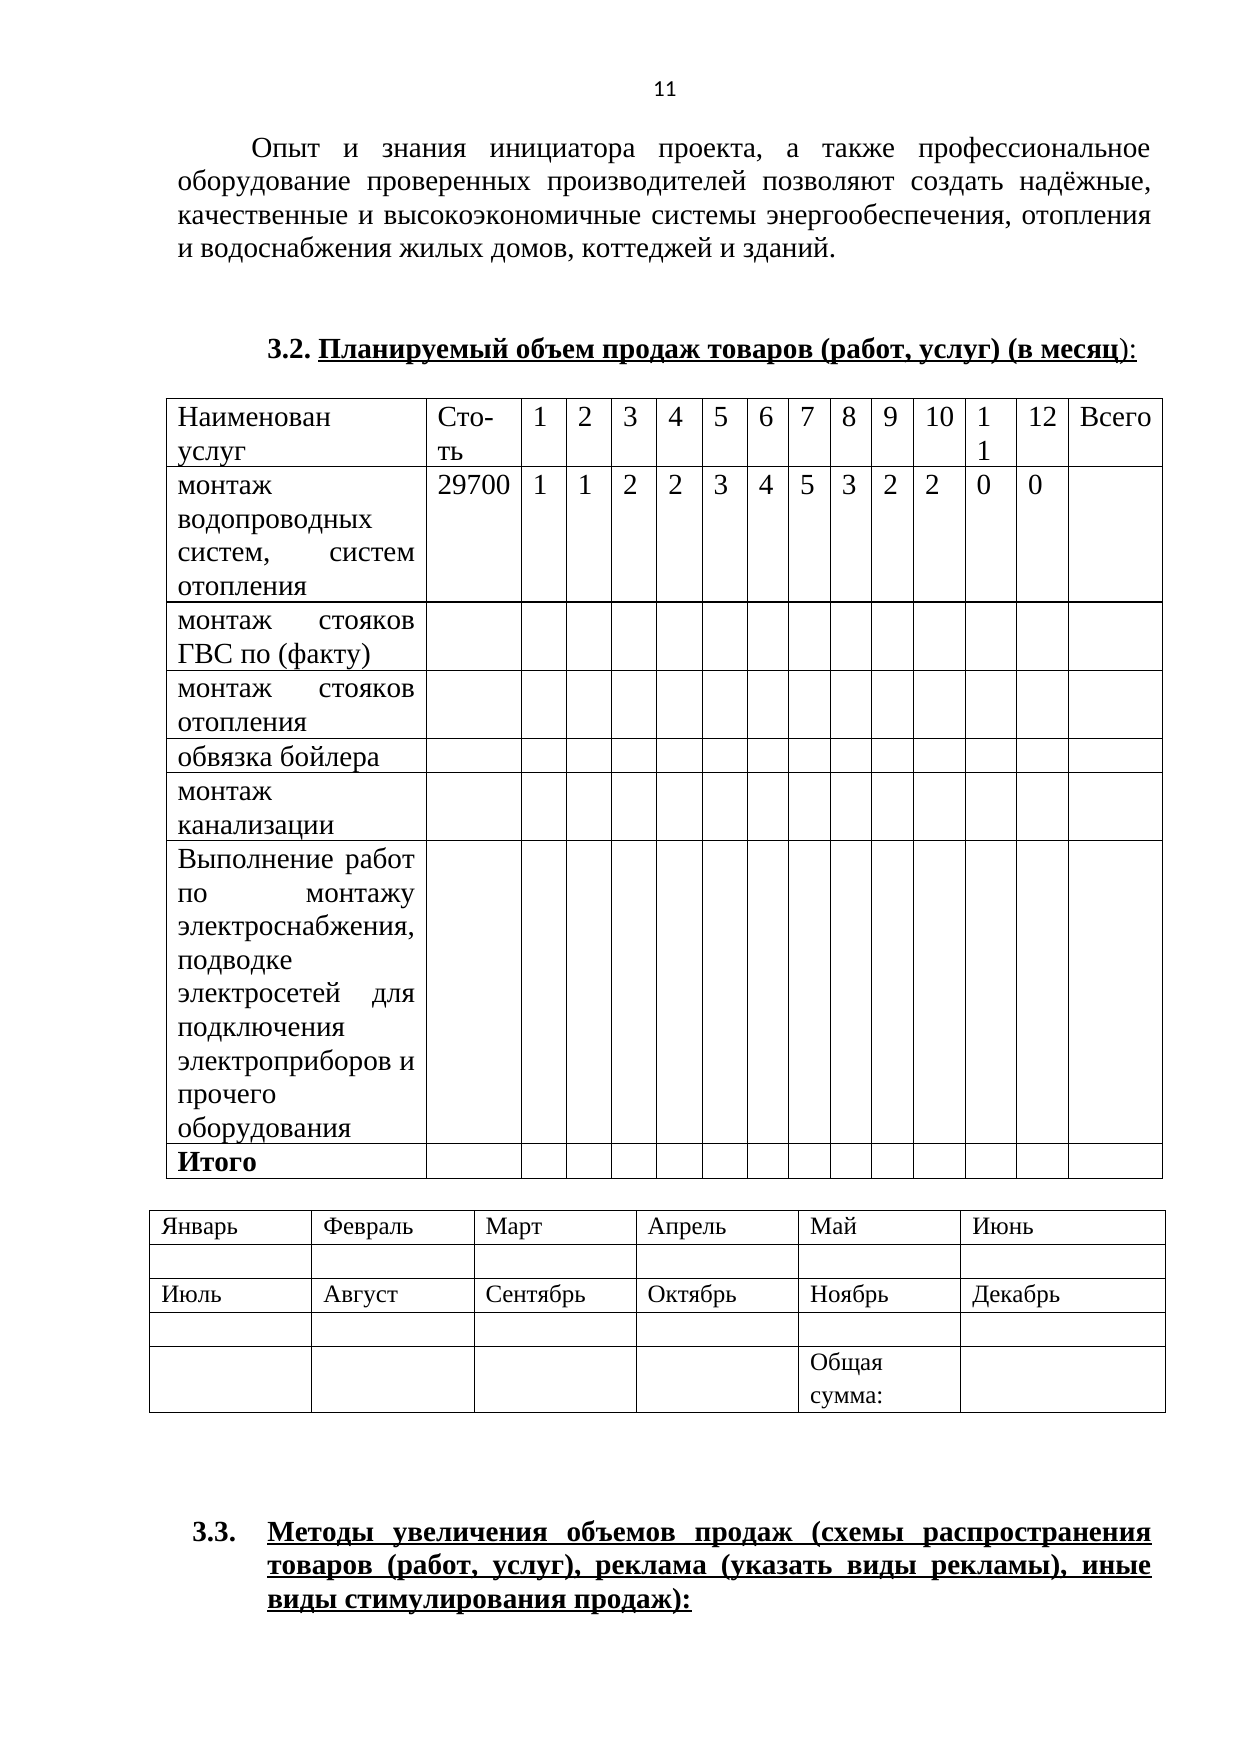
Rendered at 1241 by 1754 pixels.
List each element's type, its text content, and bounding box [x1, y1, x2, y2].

table_cell [1017, 773, 1068, 840]
table_cell [657, 841, 702, 1143]
table_cell [914, 773, 965, 840]
table_cell обвязка бойлера [167, 739, 426, 772]
table_header Апрель [637, 1211, 798, 1244]
table_cell [475, 1245, 636, 1278]
table_cell [567, 671, 611, 738]
table_cell 1 [567, 467, 611, 601]
table_cell [567, 773, 611, 840]
table_cell [703, 739, 747, 772]
table_cell [1069, 841, 1162, 1143]
table_cell [657, 671, 702, 738]
table_cell [789, 603, 830, 669]
table_cell [475, 1313, 636, 1346]
table_cell [799, 1245, 960, 1278]
table_cell Октябрь [637, 1279, 798, 1312]
table_header Июнь [961, 1211, 1165, 1244]
table_cell [966, 603, 1016, 669]
table_cell [522, 739, 566, 772]
table_cell [1017, 739, 1068, 772]
table_cell [1017, 671, 1068, 738]
table_cell [567, 603, 611, 669]
table_cell [612, 739, 656, 772]
table_cell [966, 671, 1016, 738]
table_cell 4 [748, 467, 788, 601]
table_cell Общая сумма: [799, 1347, 960, 1412]
table_cell [612, 1144, 656, 1178]
table_cell 3 [831, 467, 871, 601]
table_cell 29700 [427, 467, 521, 601]
table_header 8 [831, 399, 871, 466]
table_cell [427, 1144, 521, 1178]
table_cell 0 [1017, 467, 1068, 601]
table_cell [1069, 603, 1162, 669]
table_cell 1 [522, 467, 566, 601]
table_cell [522, 603, 566, 669]
table_cell 2 [657, 467, 702, 601]
table_cell [914, 841, 965, 1143]
table_header Февраль [312, 1211, 474, 1244]
table_cell [427, 739, 521, 772]
table_header 5 [703, 399, 747, 466]
table_cell [961, 1245, 1165, 1278]
table_cell [612, 671, 656, 738]
table_cell [657, 603, 702, 669]
table_cell [872, 603, 913, 669]
table_cell [831, 773, 871, 840]
table_cell [637, 1347, 798, 1412]
table_header Январь [150, 1211, 311, 1244]
table_cell [799, 1313, 960, 1346]
table_cell [789, 841, 830, 1143]
table_cell [872, 671, 913, 738]
table_cell [831, 603, 871, 669]
table_cell монтаж канализации [167, 773, 426, 840]
table_cell [703, 1144, 747, 1178]
table_cell [637, 1313, 798, 1346]
table_cell [831, 671, 871, 738]
table_cell 3 [703, 467, 747, 601]
table_cell [914, 739, 965, 772]
table_cell [789, 671, 830, 738]
table_header 2 [567, 399, 611, 466]
table_cell [657, 773, 702, 840]
table_cell монтаж стояков отопления [167, 671, 426, 738]
table_cell монтаж водопроводных систем, систем отопления [167, 467, 426, 601]
table_cell [914, 1144, 965, 1178]
table_header Март [475, 1211, 636, 1244]
table_cell [567, 841, 611, 1143]
text Опыт и знания инициатора проекта, а также профессиональное оборудование проверенных производителей позволяют создать надёжные, качественные и высокоэкономичные системы энергообеспечения, отопления и водоснабжения жилых домов, коттеджей и зданий. [177, 130, 1152, 264]
table_header Май [799, 1211, 960, 1244]
table_cell [312, 1313, 474, 1346]
table_cell [966, 739, 1016, 772]
table_cell [789, 739, 830, 772]
table_cell [831, 739, 871, 772]
table_cell [748, 603, 788, 669]
table_cell 2 [612, 467, 656, 601]
table_header Сто-ть [427, 399, 521, 466]
table_cell [703, 841, 747, 1143]
table_cell [150, 1245, 311, 1278]
table_cell 0 [966, 467, 1016, 601]
table_cell [427, 603, 521, 669]
table_cell [1069, 1144, 1162, 1178]
table_cell [914, 671, 965, 738]
table_cell монтаж стояков ГВС по (факту) [167, 603, 426, 669]
table_cell [872, 739, 913, 772]
table_cell [1017, 603, 1068, 669]
table_cell [612, 603, 656, 669]
table_cell [748, 773, 788, 840]
table_cell [703, 603, 747, 669]
table_cell [703, 773, 747, 840]
table_cell [522, 671, 566, 738]
table_cell [567, 1144, 611, 1178]
table_cell [522, 1144, 566, 1178]
table_cell [427, 671, 521, 738]
table_cell [427, 841, 521, 1143]
table_cell Сентябрь [475, 1279, 636, 1312]
table_cell [612, 773, 656, 840]
table_cell [872, 773, 913, 840]
table_cell [831, 1144, 871, 1178]
table_cell [831, 841, 871, 1143]
table_cell Июль [150, 1279, 311, 1312]
table_cell [475, 1347, 636, 1412]
table_cell [961, 1347, 1165, 1412]
table_cell [961, 1313, 1165, 1346]
table_cell [612, 841, 656, 1143]
table_cell Август [312, 1279, 474, 1312]
table_header 9 [872, 399, 913, 466]
table_cell [522, 841, 566, 1143]
table_cell [1017, 841, 1068, 1143]
table_cell 5 [789, 467, 830, 601]
table_cell [966, 773, 1016, 840]
table_cell [1069, 739, 1162, 772]
table_header 7 [789, 399, 830, 466]
table_header Наименован услуг [167, 399, 426, 466]
table_header 10 [914, 399, 965, 466]
list Методы увеличения объемов продаж (схемы распространения товаров (работ, услуг), реклама (указать виды рекламы), иные виды стимулирования продаж): [192, 1514, 1152, 1614]
table_header 4 [657, 399, 702, 466]
table_cell [1069, 467, 1162, 601]
table_cell [1069, 671, 1162, 738]
table_cell [748, 1144, 788, 1178]
table_cell Ноябрь [799, 1279, 960, 1312]
table_header 3 [612, 399, 656, 466]
table_cell [914, 603, 965, 669]
table_cell [872, 1144, 913, 1178]
table_header 11 [966, 399, 1016, 466]
table_cell [872, 841, 913, 1143]
table_cell [966, 1144, 1016, 1178]
list 3.2. Планируемый объем продаж товаров (работ, услуг) (в месяц): [267, 331, 1152, 364]
table_cell [748, 671, 788, 738]
table_cell [657, 739, 702, 772]
table_cell [789, 773, 830, 840]
table_cell [522, 773, 566, 840]
table_cell [966, 841, 1016, 1143]
table_cell [789, 1144, 830, 1178]
table_cell [748, 739, 788, 772]
table_cell [1017, 1144, 1068, 1178]
table_cell [657, 1144, 702, 1178]
table_header 1 [522, 399, 566, 466]
table_cell Декабрь [961, 1279, 1165, 1312]
table_cell [150, 1347, 311, 1412]
table_header 12 [1017, 399, 1068, 466]
table_header 6 [748, 399, 788, 466]
table_cell [567, 739, 611, 772]
table_cell Итого [167, 1144, 426, 1178]
table_cell [703, 671, 747, 738]
table_cell [312, 1245, 474, 1278]
table_cell [637, 1245, 798, 1278]
table_cell [1069, 773, 1162, 840]
table_cell [312, 1347, 474, 1412]
table_cell 2 [914, 467, 965, 601]
table_cell Выполнение работ по монтажу электроснабжения, подводке электросетей для подключения электроприборов и прочего оборудования [167, 841, 426, 1143]
table_header Всего [1069, 399, 1162, 466]
table_cell [427, 773, 521, 840]
table_cell [150, 1313, 311, 1346]
table_cell [748, 841, 788, 1143]
table_cell 2 [872, 467, 913, 601]
